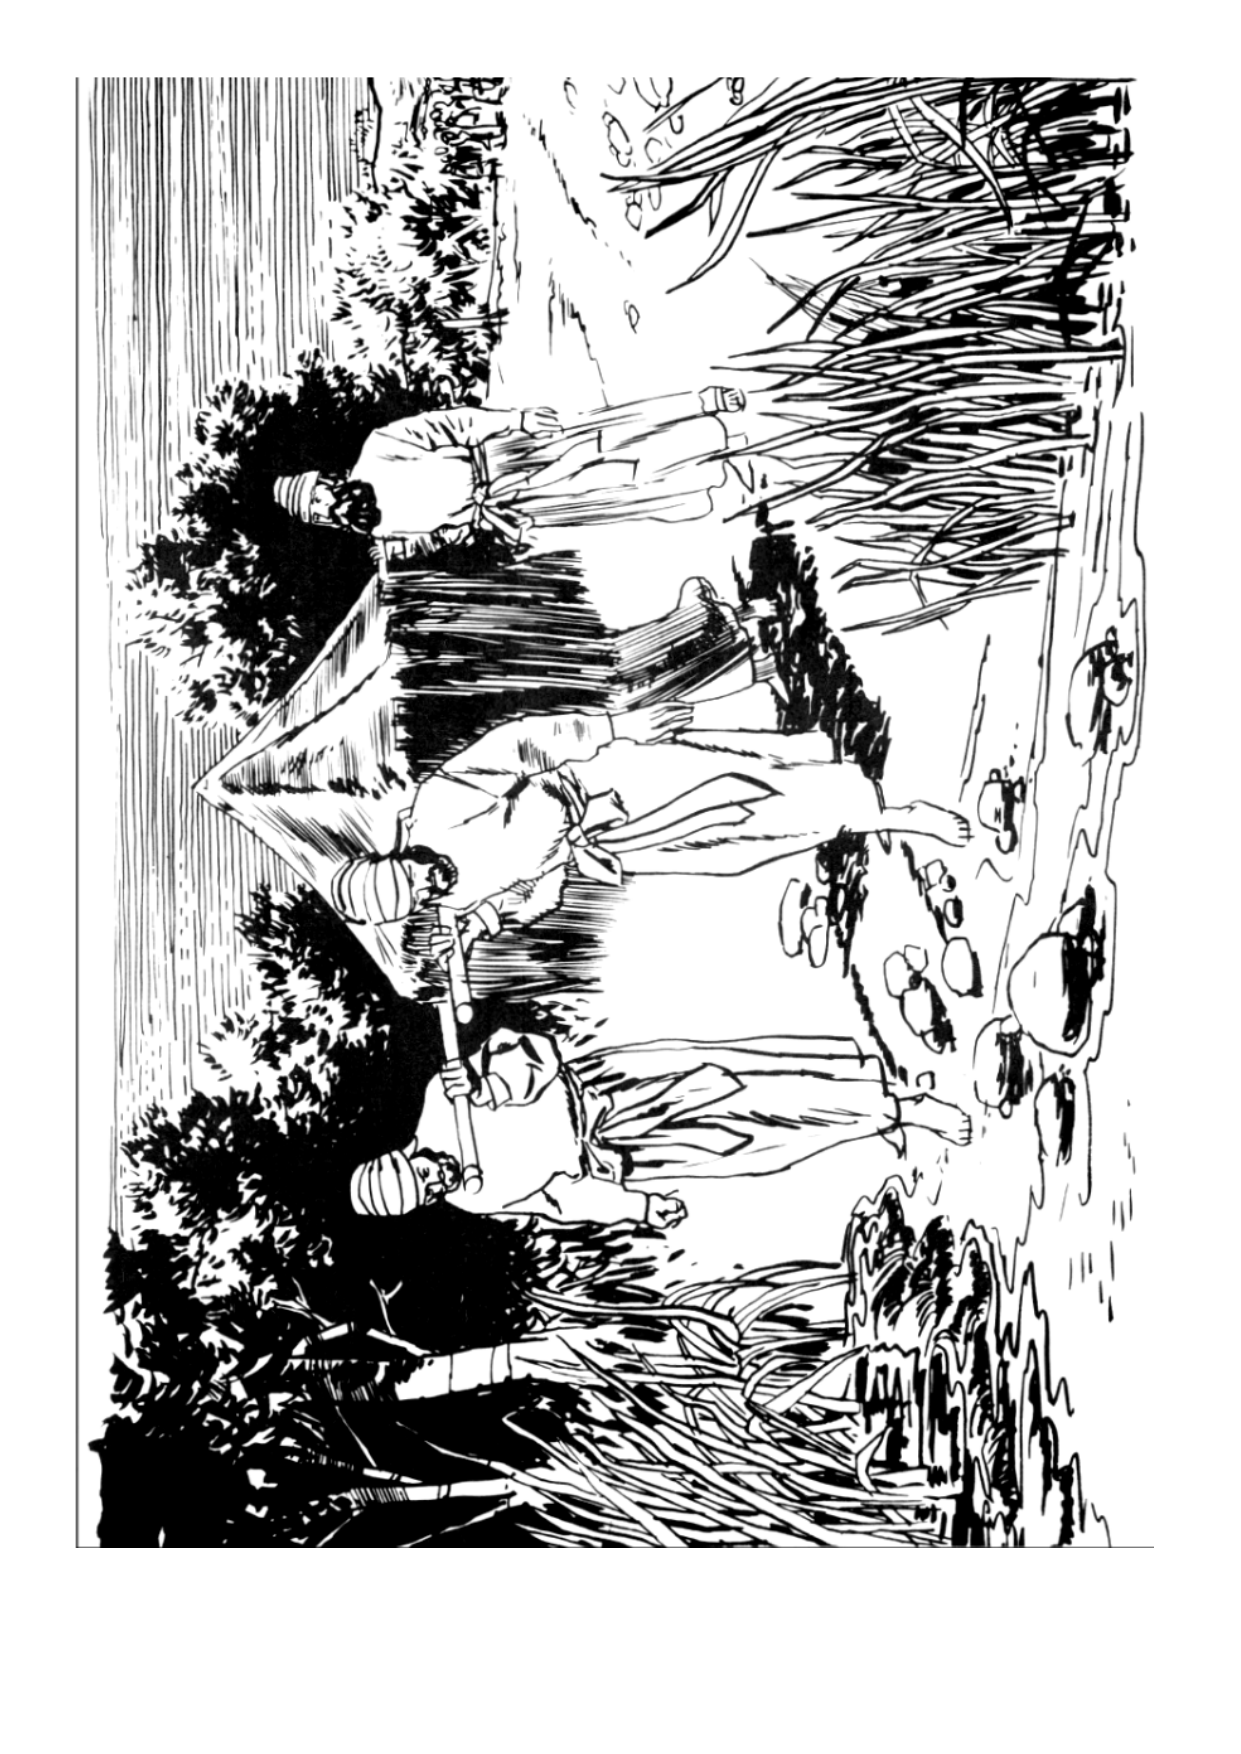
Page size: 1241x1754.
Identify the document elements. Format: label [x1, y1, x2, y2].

picture [77, 78, 1154, 1547]
